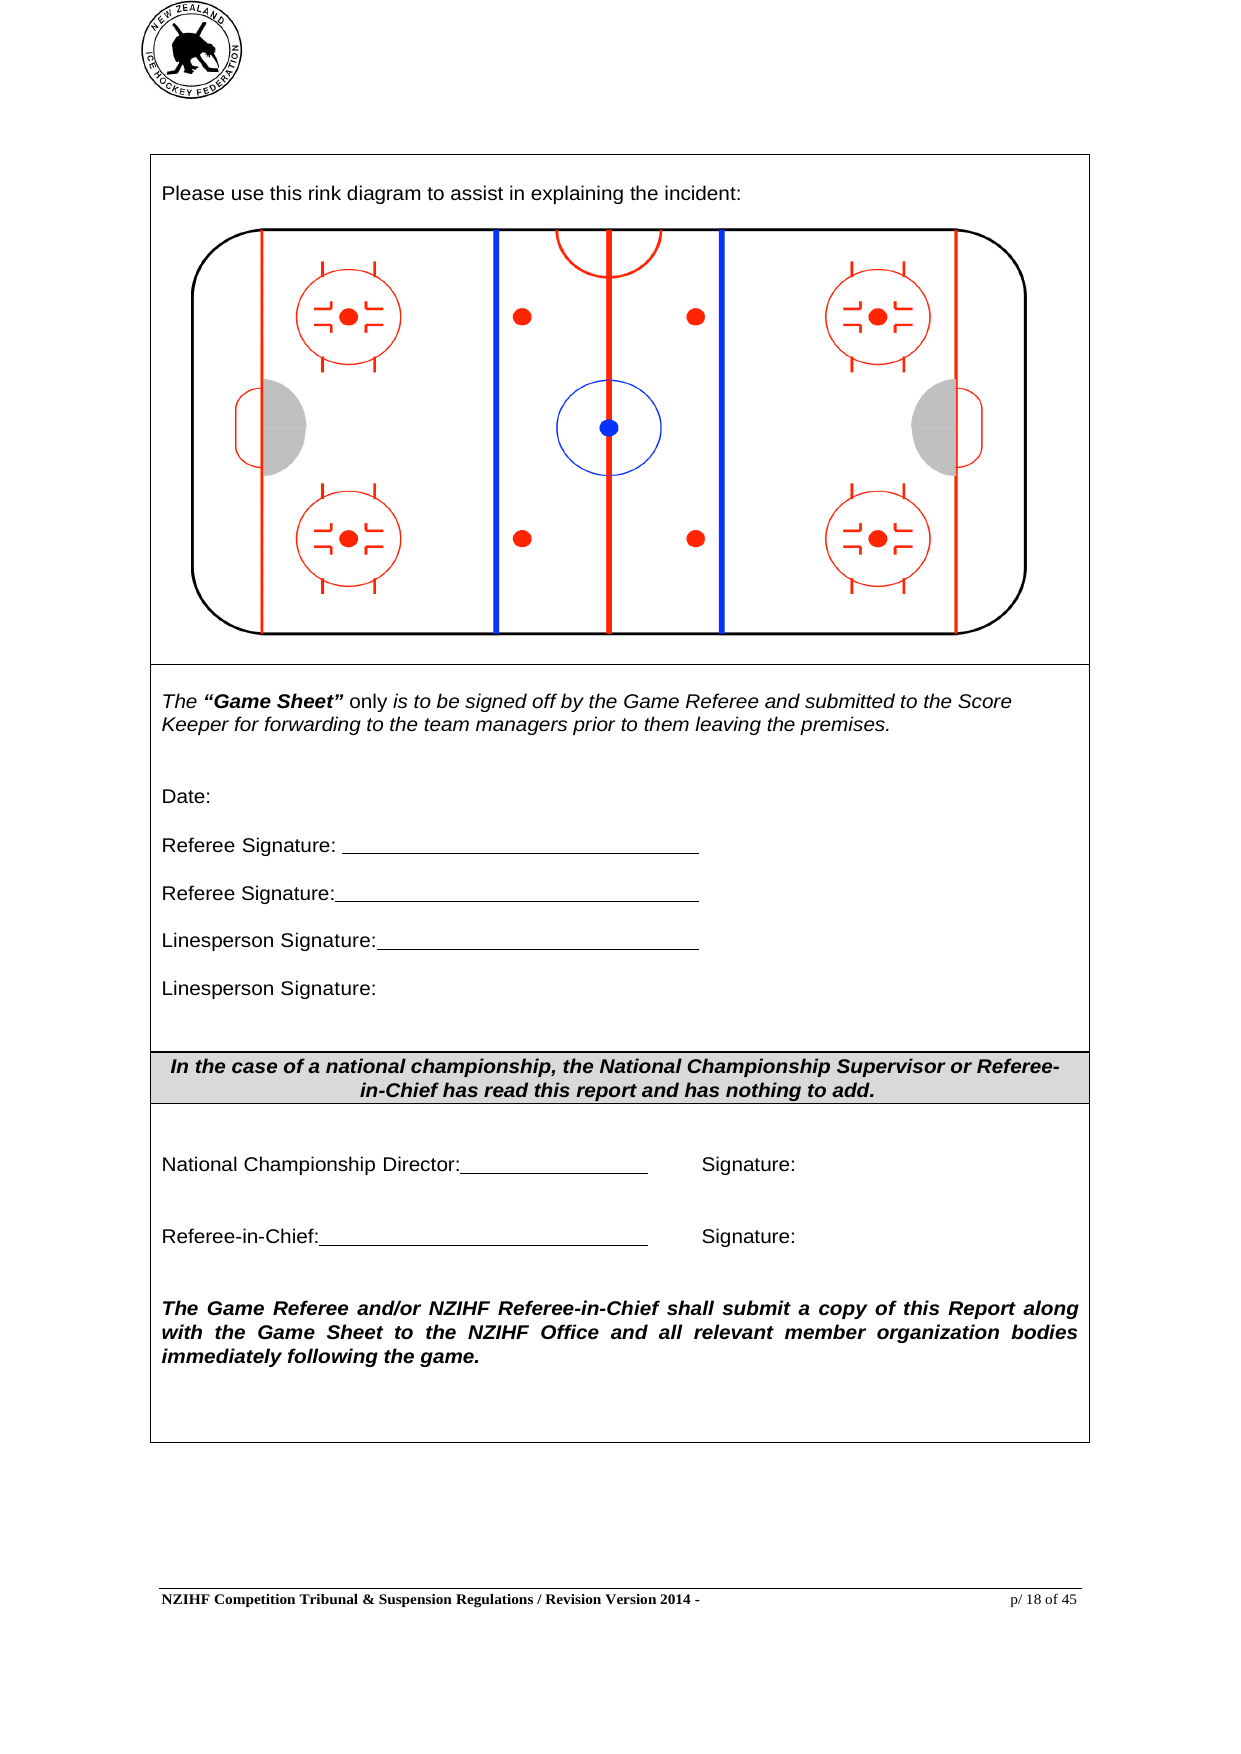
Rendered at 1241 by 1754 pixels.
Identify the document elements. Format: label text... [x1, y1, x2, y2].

picture [139, 0, 244, 100]
table_cell In the case of a national championship, the National Championship Supervisor or Referee- in-Chief has read this report and has nothing to add. [151, 1053, 1089, 1103]
table_cell The “Game Sheet” only is to be signed off by the Game Referee and submitted to the Score Keeper for forwarding to the team managers prior to them leaving the premises. Date: Referee Signature: Referee Signature: Linesperson Signature: Linesperson Signature: [151, 665, 1089, 1051]
table_header Please use this rink diagram to assist in explaining the incident: [151, 155, 1089, 664]
table_cell National Championship Director: Signature: Referee-in-Chief: Signature: The Game Referee and/or NZIHF Referee-in-Chief shall submit a copy of this Report along with the Game Sheet to the NZIHF Office and all relevant member organization bodies immediately following the game. [151, 1104, 1089, 1442]
